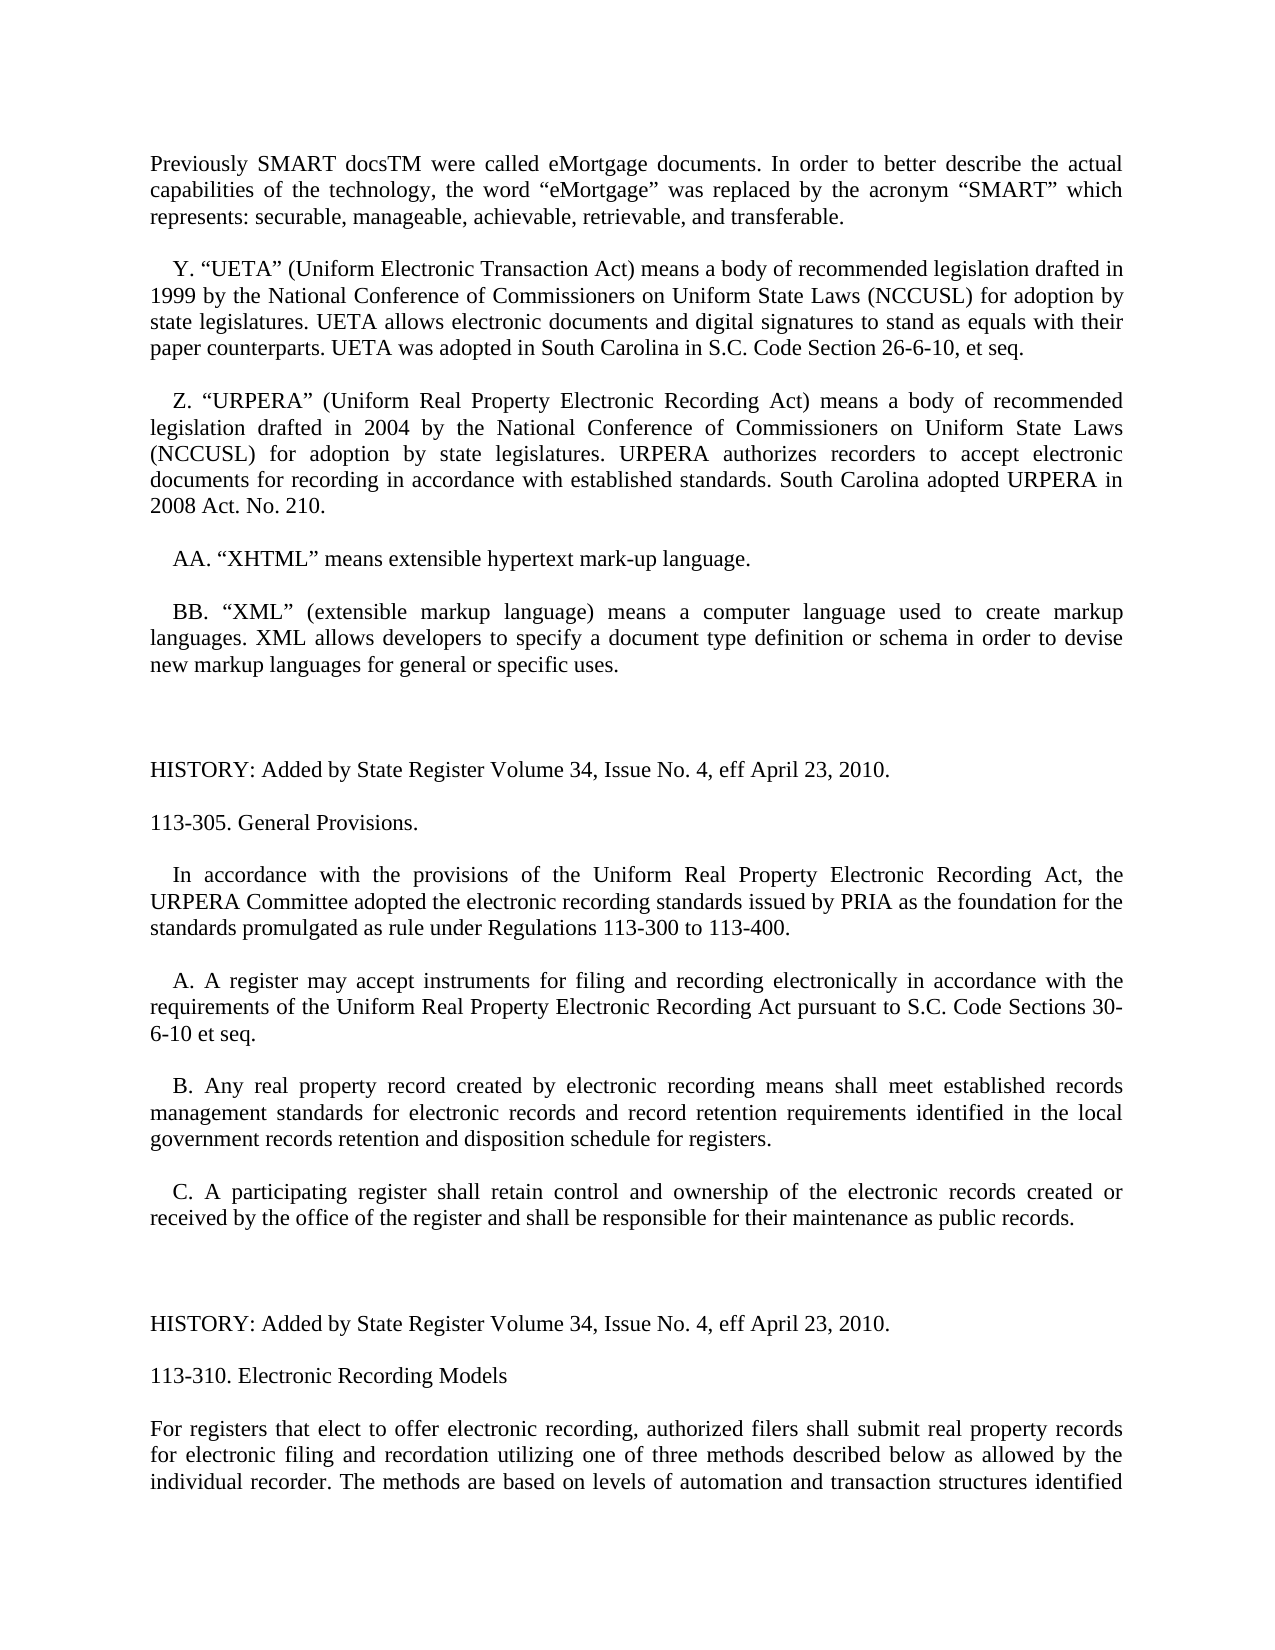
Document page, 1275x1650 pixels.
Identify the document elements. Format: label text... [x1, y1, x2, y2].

text 113-310. Electronic Recording Models [150, 1362, 1125, 1389]
text In accordance with the provisions of the Uniform Real Property Electronic Recording Act, the URPERA Committee adopted the electronic recording standards issued by PRIA as the foundation for the standards promulgated as rule under Regulations 113-300 to 113-400. [150, 862, 1125, 941]
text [150, 1415, 1125, 1494]
text HISTORY: Added by State Register Volume 34, Issue No. 4, eff April 23, 2010. [150, 1309, 1125, 1336]
text C. A participating register shall retain control and ownership of the electronic records created or received by the office of the register and shall be responsible for their maintenance as public records. [150, 1178, 1125, 1231]
text A. A register may accept instruments for filing and recording electronically in accordance with the requirements of the Uniform Real Property Electronic Recording Act pursuant to S.C. Code Sections 30-6-10 et seq. [150, 967, 1125, 1046]
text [150, 150, 1125, 229]
text HISTORY: Added by State Register Volume 34, Issue No. 4, eff April 23, 2010. [150, 756, 1125, 782]
text 113-305. General Provisions. [150, 809, 1125, 835]
text AA. “XHTML” means extensible hypertext mark-up language. [150, 545, 1125, 572]
text B. Any real property record created by electronic recording means shall meet established records management standards for electronic records and record retention requirements identified in the local government records retention and disposition schedule for registers. [150, 1072, 1125, 1151]
text Y. “UETA” (Uniform Electronic Transaction Act) means a body of recommended legislation drafted in 1999 by the National Conference of Commissioners on Uniform State Laws (NCCUSL) for adoption by state legislatures. UETA allows electronic documents and digital signatures to stand as equals with their paper counterparts. UETA was adopted in South Carolina in S.C. Code Section 26-6-10, et seq. [150, 255, 1125, 361]
text Z. “URPERA” (Uniform Real Property Electronic Recording Act) means a body of recommended legislation drafted in 2004 by the National Conference of Commissioners on Uniform State Laws (NCCUSL) for adoption by state legislatures. URPERA authorizes recorders to accept electronic documents for recording in accordance with established standards. South Carolina adopted URPERA in 2008 Act. No. 210. [150, 387, 1125, 519]
text BB. “XML” (extensible markup language) means a computer language used to create markup languages. XML allows developers to specify a document type definition or schema in order to devise new markup languages for general or specific uses. [150, 598, 1125, 677]
